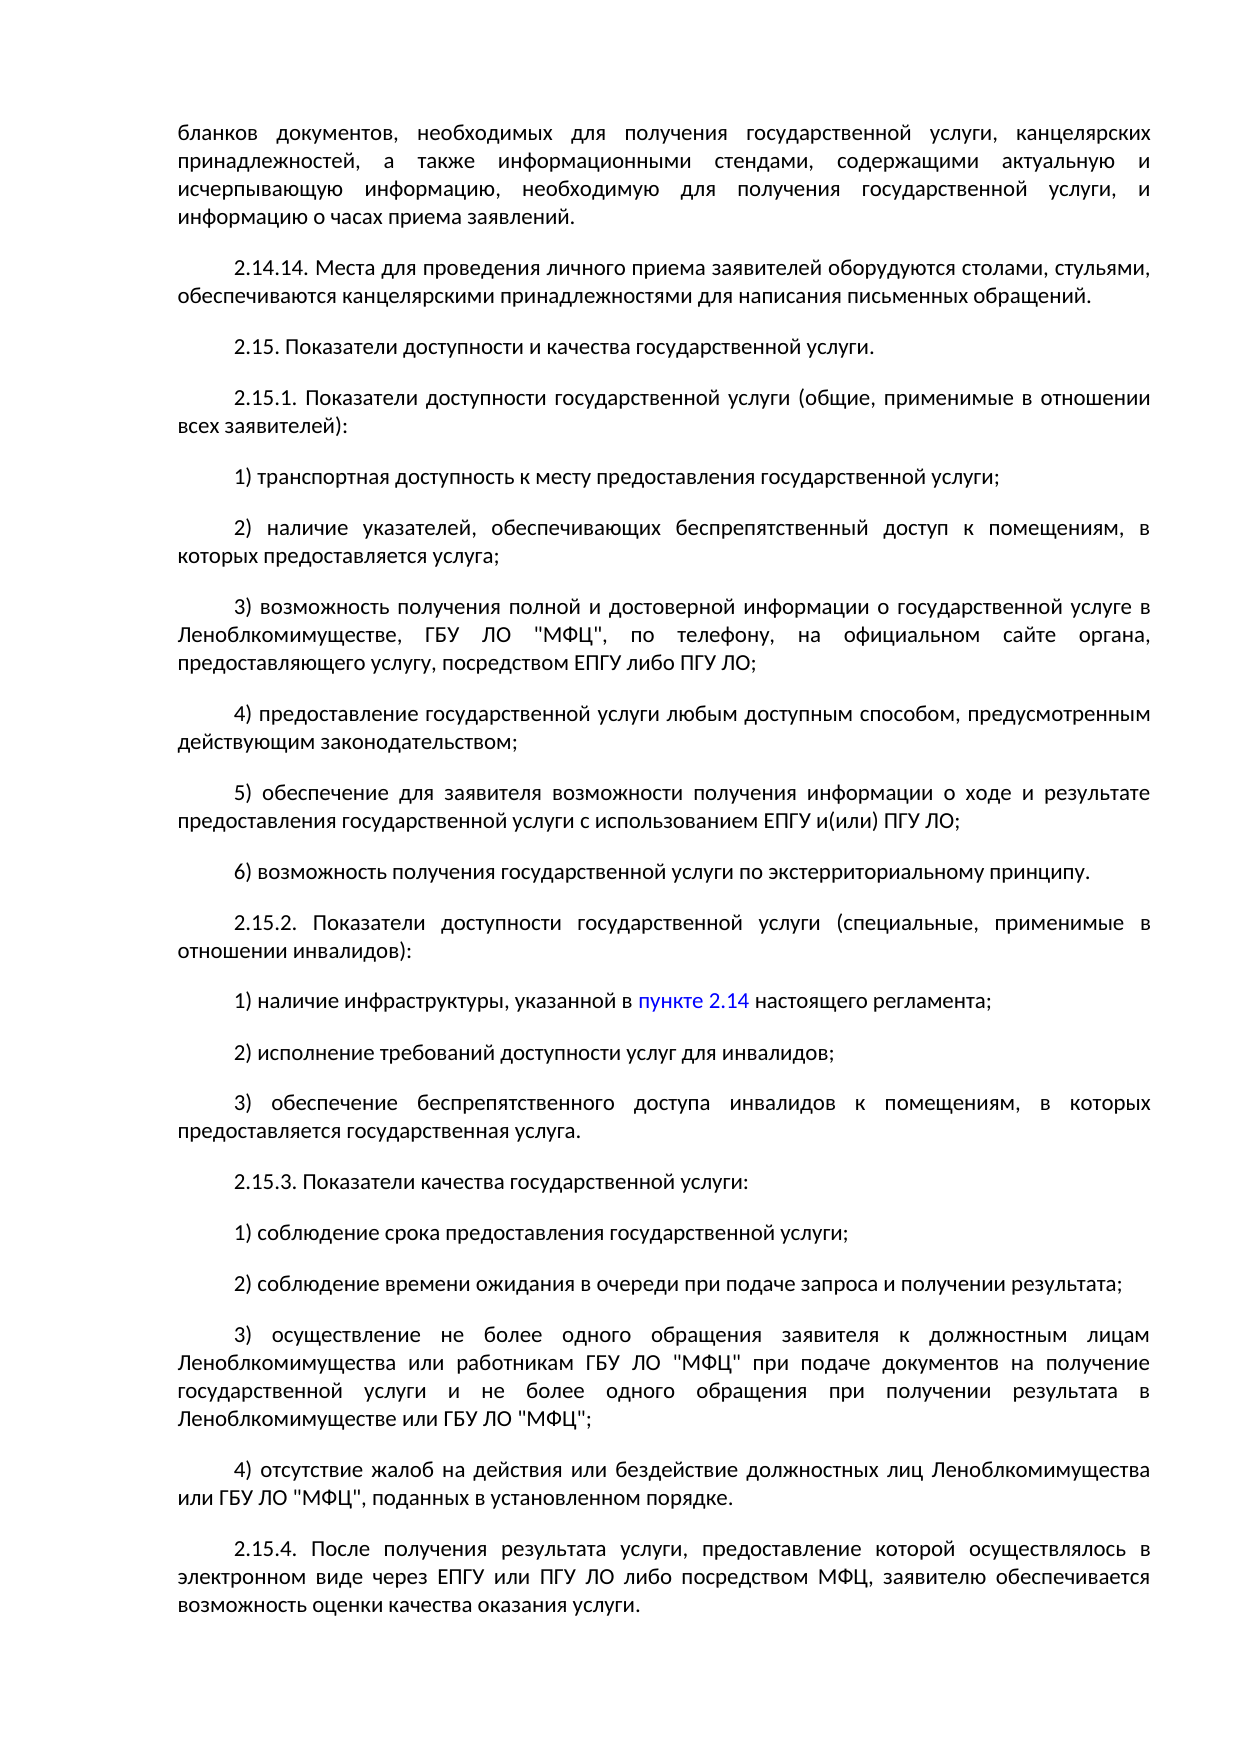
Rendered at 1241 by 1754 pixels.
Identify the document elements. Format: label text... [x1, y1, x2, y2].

text 2) соблюдение времени ожидания в очереди при подаче запроса и получении результата; [177, 1269, 1152, 1297]
text 2.15.2. Показатели доступности государственной услуги (специальные, применимые в отношении инвалидов): [177, 908, 1152, 964]
text 2.15.4. После получения результата услуги, предоставление которой осуществлялось в электронном виде через ЕПГУ или ПГУ ЛО либо посредством МФЦ, заявителю обеспечивается возможность оценки качества оказания услуги. [177, 1534, 1152, 1618]
text 2.15. Показатели доступности и качества государственной услуги. [177, 332, 1152, 360]
text 4) предоставление государственной услуги любым доступным способом, предусмотренным действующим законодательством; [177, 699, 1152, 755]
text 3) осуществление не более одного обращения заявителя к должностным лицам Леноблкомимущества или работникам ГБУ ЛО "МФЦ" при подаче документов на получение государственной услуги и не более одного обращения при получении результата в Леноблкомимуществе или ГБУ ЛО "МФЦ"; [177, 1320, 1152, 1432]
text 2.14.14. Места для проведения личного приема заявителей оборудуются столами, стульями, обеспечиваются канцелярскими принадлежностями для написания письменных обращений. [177, 253, 1152, 309]
text 4) отсутствие жалоб на действия или бездействие должностных лиц Леноблкомимущества или ГБУ ЛО "МФЦ", поданных в установленном порядке. [177, 1455, 1152, 1511]
text 3) обеспечение беспрепятственного доступа инвалидов к помещениям, в которых предоставляется государственная услуга. [177, 1088, 1152, 1144]
text 2.15.1. Показатели доступности государственной услуги (общие, применимые в отношении всех заявителей): [177, 383, 1152, 439]
text 3) возможность получения полной и достоверной информации о государственной услуге в Леноблкомимуществе, ГБУ ЛО "МФЦ", по телефону, на официальном сайте органа, предоставляющего услугу, посредством ЕПГУ либо ПГУ ЛО; [177, 592, 1152, 676]
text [177, 118, 1152, 230]
text 2) наличие указателей, обеспечивающих беспрепятственный доступ к помещениям, в которых предоставляется услуга; [177, 513, 1152, 569]
text 2.15.3. Показатели качества государственной услуги: [177, 1167, 1152, 1196]
text 2) исполнение требований доступности услуг для инвалидов; [177, 1038, 1152, 1066]
text 1) транспортная доступность к месту предоставления государственной услуги; [177, 462, 1152, 490]
text 6) возможность получения государственной услуги по экстерриториальному принципу. [177, 857, 1152, 885]
text 5) обеспечение для заявителя возможности получения информации о ходе и результате предоставления государственной услуги с использованием ЕПГУ и(или) ПГУ ЛО; [177, 778, 1152, 834]
text 1) соблюдение срока предоставления государственной услуги; [177, 1218, 1152, 1246]
text 1) наличие инфраструктуры, указанной в пункте 2.14 настоящего регламента; [177, 987, 1152, 1015]
